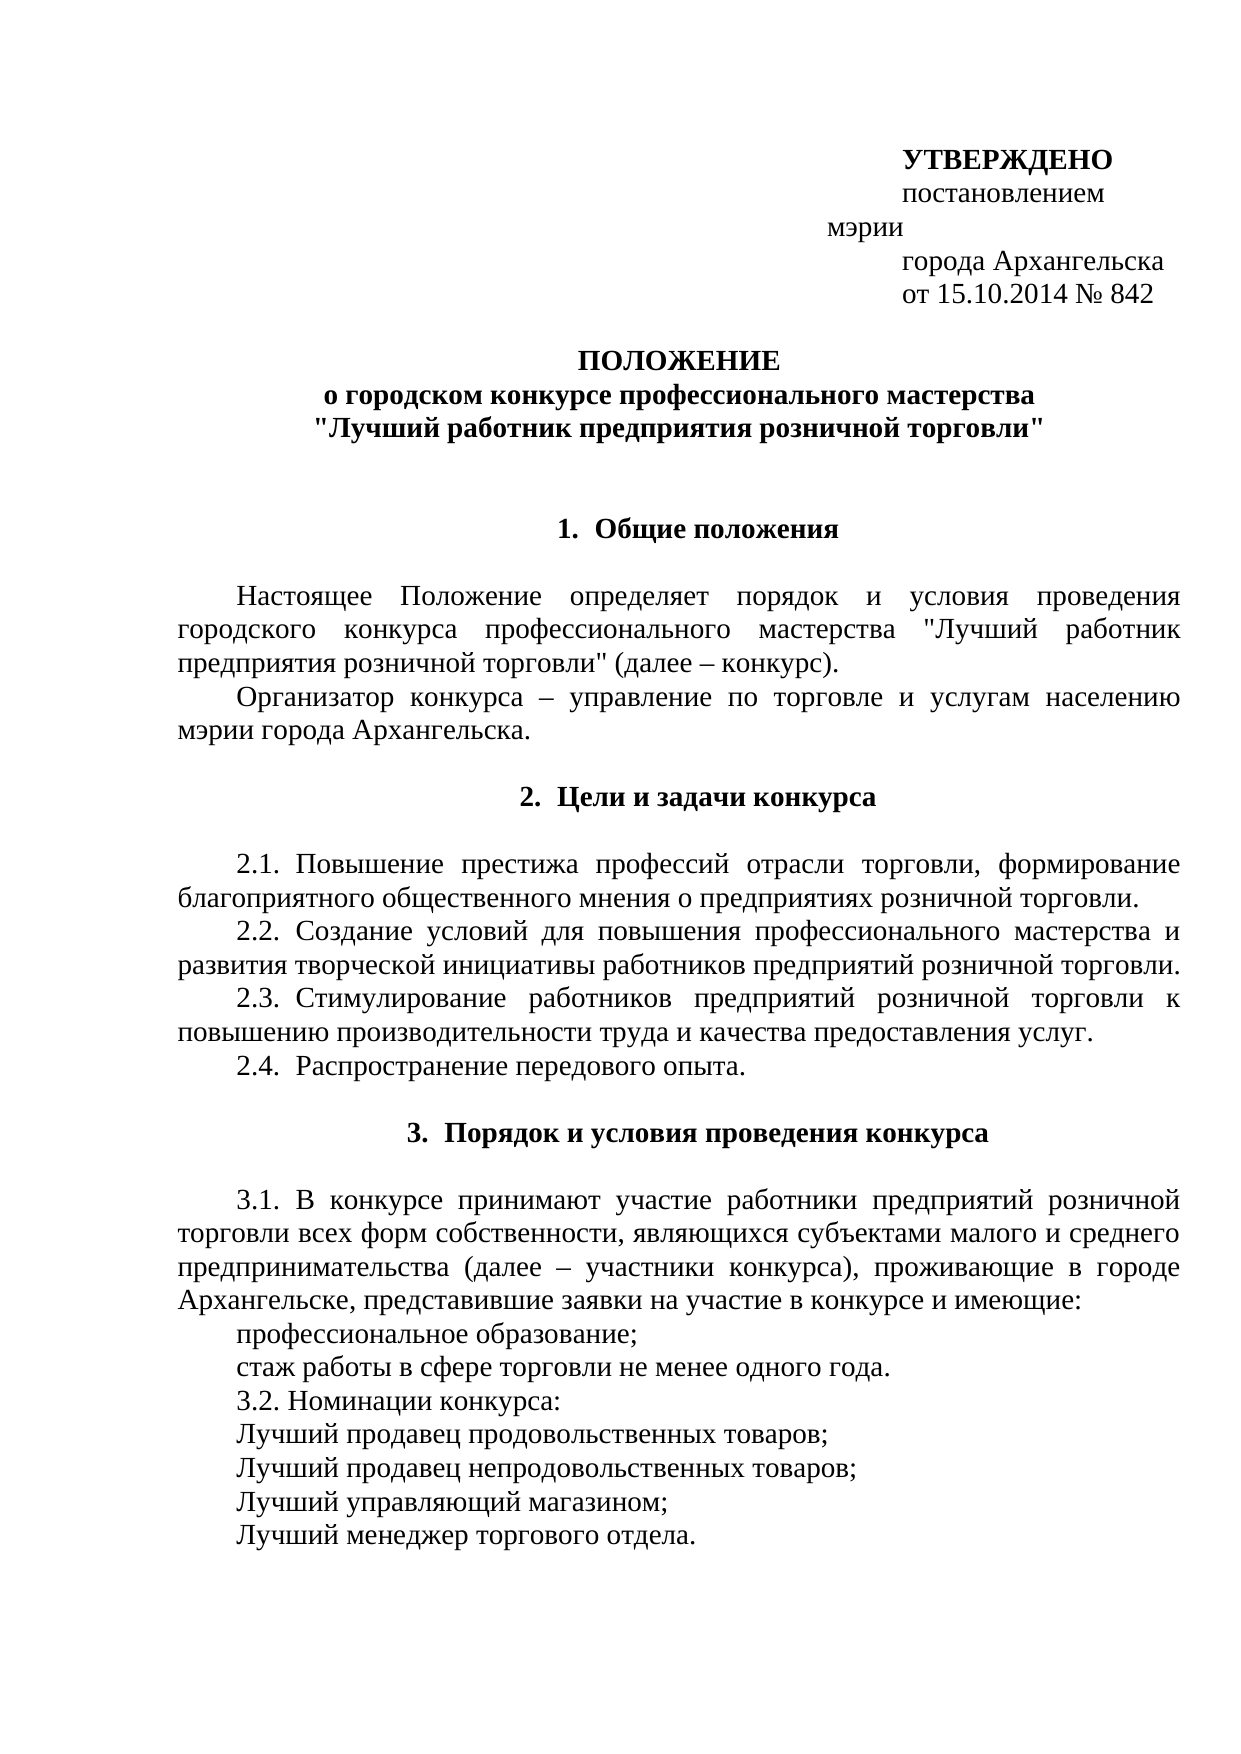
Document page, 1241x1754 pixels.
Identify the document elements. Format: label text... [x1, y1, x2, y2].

text Лучший управляющий магазином; [177, 1484, 1181, 1517]
text от 15.10.2014 № 842 [827, 276, 1181, 310]
text УТВЕРЖДЕНО [827, 142, 1181, 176]
text стаж работы в сфере торговли не менее одного года. [177, 1349, 1181, 1383]
text о городском конкурсе профессионального мастерства [177, 377, 1181, 410]
text 3.2. Номинации конкурса: [177, 1383, 1181, 1417]
text 2.1. Повышение престижа профессий отрасли торговли, формирование благоприятного общественного мнения о предприятиях розничной торговли. [177, 846, 1181, 913]
text Лучший продавец непродовольственных товаров; [177, 1450, 1181, 1484]
text Организатор конкурса – управление по торговле и услугам населению мэрии города Архангельска. [177, 679, 1181, 746]
text 2.4. Распространение передового опыта. [177, 1048, 1181, 1081]
list Общие положения [215, 511, 1181, 544]
text города Архангельска [827, 243, 1181, 276]
text Лучший продавец продовольственных товаров; [177, 1417, 1181, 1450]
text 2.2. Создание условий для повышения профессионального мастерства и развития творческой инициативы работников предприятий розничной торговли. [177, 913, 1181, 981]
text профессиональное образование; [177, 1316, 1181, 1349]
text 2.3. Стимулирование работников предприятий розничной торговли к повышению производительности труда и качества предоставления услуг. [177, 981, 1181, 1048]
title ПОЛОЖЕНИЕ [177, 343, 1181, 377]
text Настоящее Положение определяет порядок и условия проведения городского конкурса профессионального мастерства "Лучший работник предприятия розничной торговли" (далее – конкурс). [177, 578, 1181, 679]
list Цели и задачи конкурса [215, 779, 1181, 813]
text постановлением мэрии [827, 176, 1181, 243]
text Лучший менеджер торгового отдела. [177, 1517, 1181, 1551]
text "Лучший работник предприятия розничной торговли" [177, 410, 1181, 444]
list Порядок и условия проведения конкурса [215, 1115, 1181, 1148]
text 3.1. В конкурсе принимают участие работники предприятий розничной торговли всех форм собственности, являющихся субъектами малого и среднего предпринимательства (далее – участники конкурса), проживающие в городе Архангельске, представившие заявки на участие в конкурсе и имеющие: [177, 1182, 1181, 1316]
